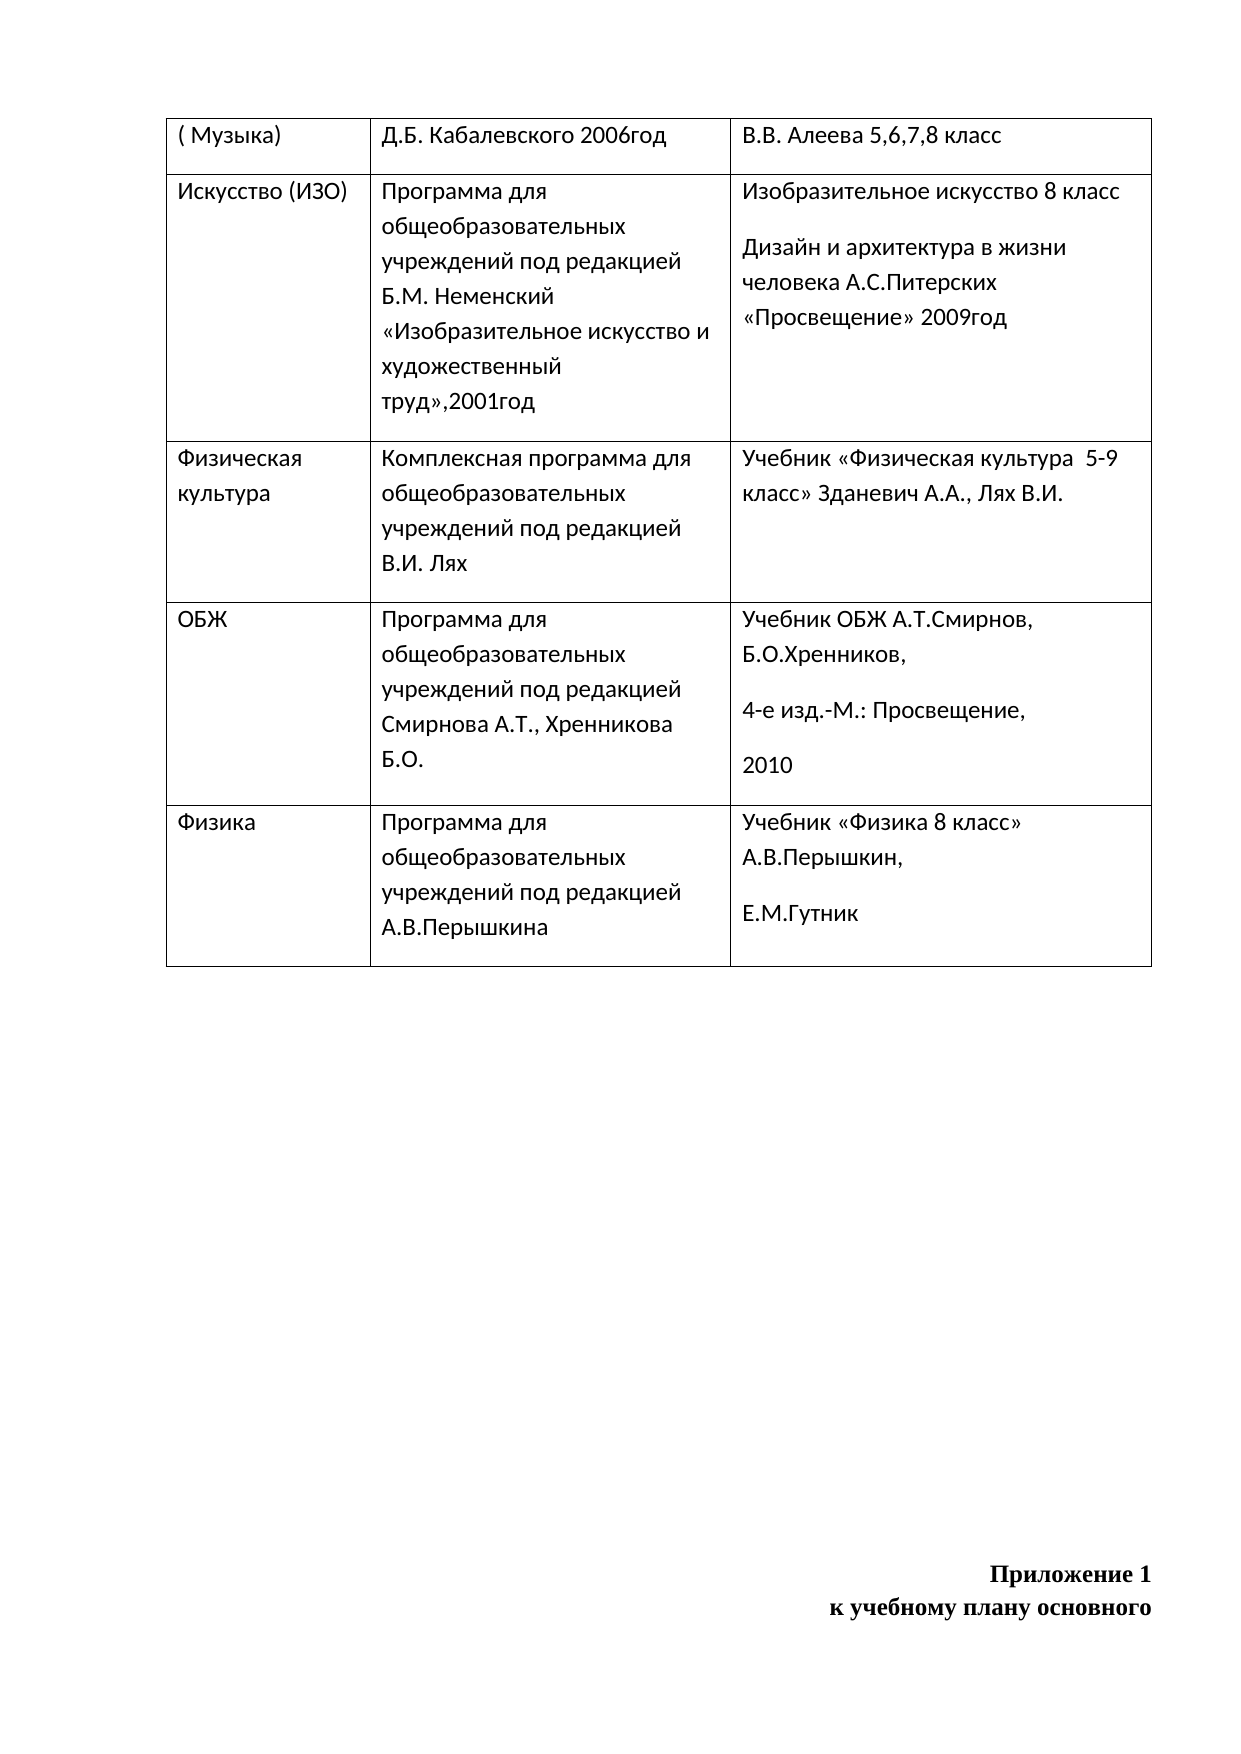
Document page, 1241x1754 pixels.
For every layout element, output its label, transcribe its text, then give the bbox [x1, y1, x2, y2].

text Приложение 1 [177, 1559, 1152, 1588]
table_cell Учебник «Физика 8 класс» А.В.Перышкин, Е.М.Гутник [731, 806, 1151, 966]
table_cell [371, 119, 730, 174]
text к учебному плану основного [177, 1592, 1152, 1621]
table_cell Программа для общеобразовательных учреждений под редакцией А.В.Перышкина [371, 806, 730, 966]
table_cell Учебник ОБЖ А.Т.Смирнов, Б.О.Хренников, 4-е изд.-М.: Просвещение, 2010 [731, 603, 1151, 805]
table_cell Физика [167, 806, 370, 966]
table_cell ОБЖ [167, 603, 370, 805]
table_cell Комплексная программа для общеобразовательных учреждений под редакцией В.И. Лях [371, 442, 730, 602]
table_cell Учебник «Физическая культура 5-9 класс» Зданевич А.А., Лях В.И. [731, 442, 1151, 602]
table_cell Программа для общеобразовательных учреждений под редакцией Смирнова А.Т., Хренникова Б.О. [371, 603, 730, 805]
table_cell Программа для общеобразовательных учреждений под редакцией Б.М. Неменский «Изобразительное искусство и художественный труд»,2001год [371, 175, 730, 441]
table_cell Искусство (ИЗО) [167, 175, 370, 441]
table_cell Физическая культура [167, 442, 370, 602]
table_cell Изобразительное искусство 8 класс Дизайн и архитектура в жизни человека А.С.Питерских «Просвещение» 2009год [731, 175, 1151, 441]
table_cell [731, 119, 1151, 174]
table_cell Искусство ( Музыка) [167, 119, 370, 174]
